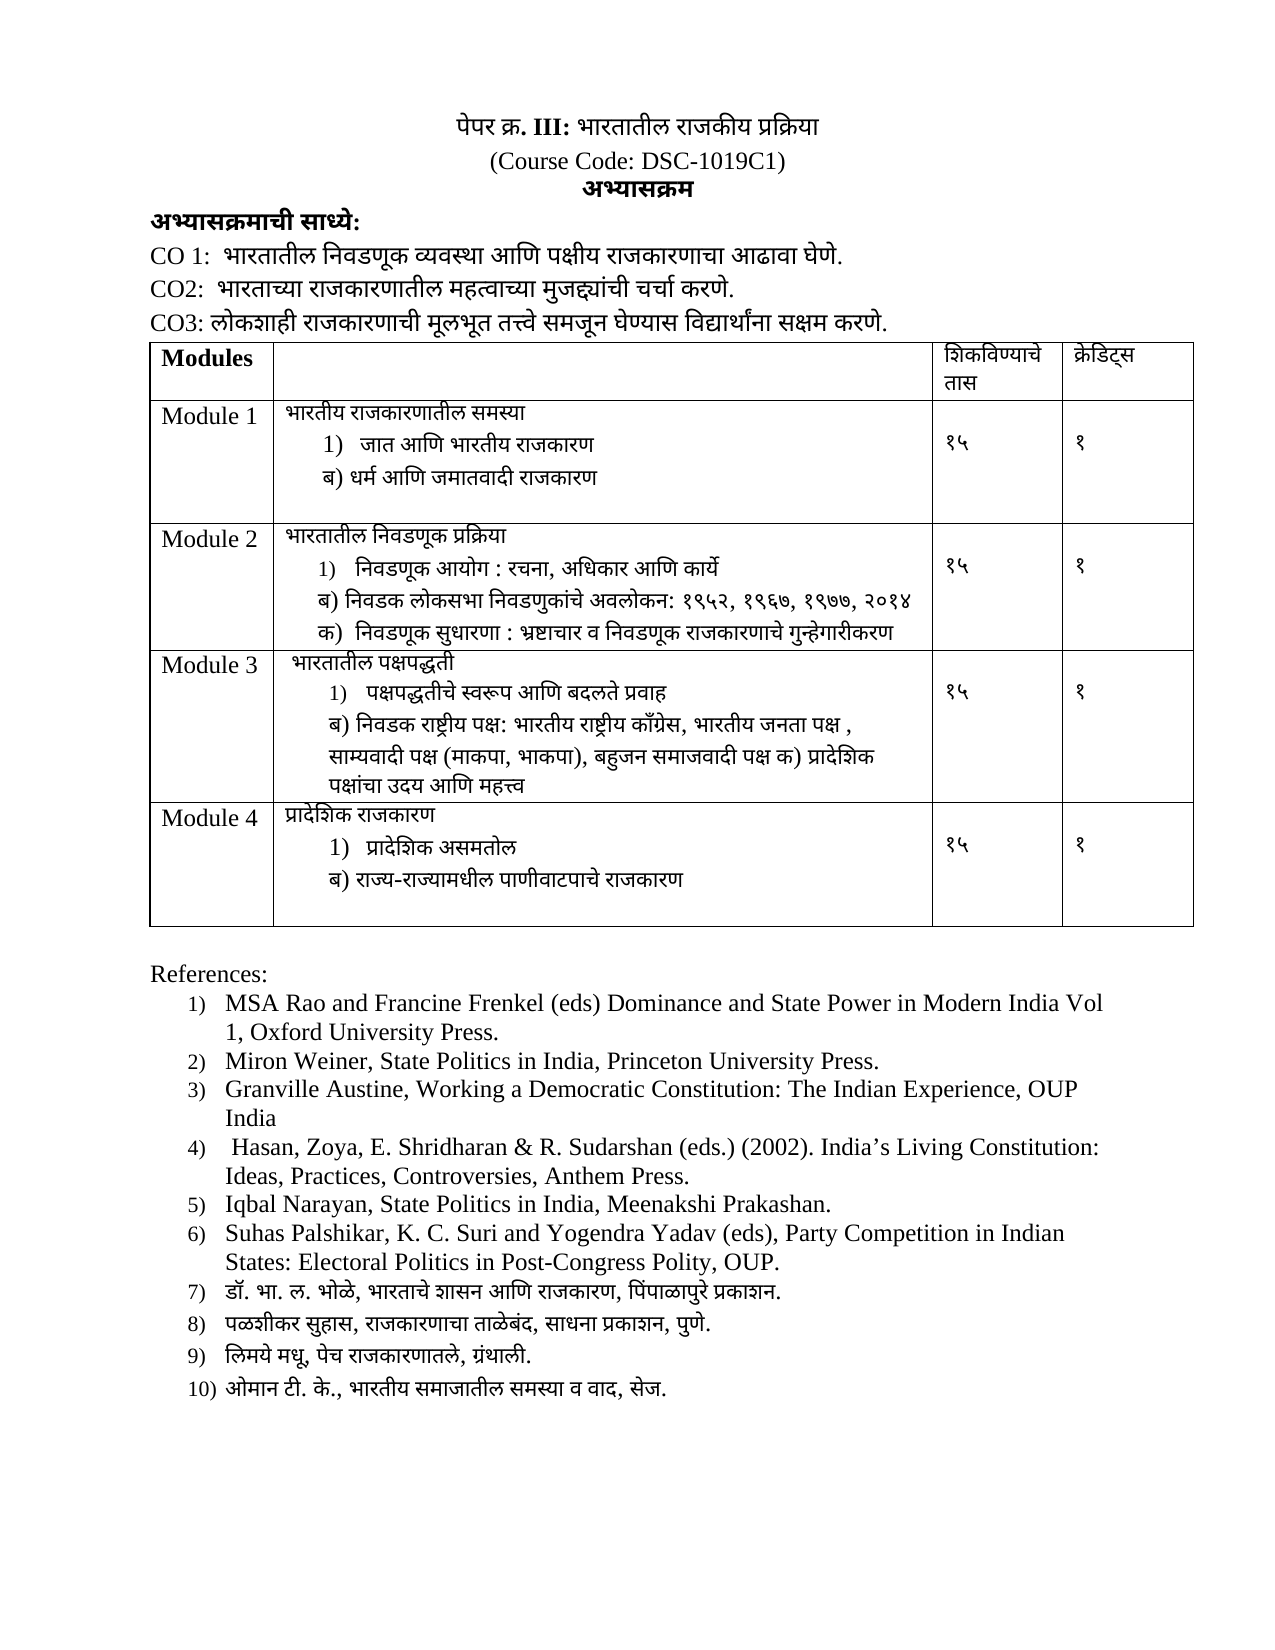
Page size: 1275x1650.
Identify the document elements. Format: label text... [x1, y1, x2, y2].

table_cell १ [1063, 803, 1193, 926]
table_cell Module 2 [151, 524, 273, 649]
table_cell १ [1063, 524, 1193, 649]
table_cell भारतीय राजकारणातील समस्या जात आणि भारतीय राजकारण ब) धर्म आणि जमातवादी राजकारण [274, 401, 932, 523]
table_header Modules [151, 343, 273, 400]
table_cell भारतातील पक्षपद्धती पक्षपद्धतीचे स्वरूप आणि बदलते प्रवाह ब) निवडक राष्ट्रीय पक्ष: भारतीय राष्ट्रीय कॉंग्रेस, भारतीय जनता पक्ष , साम्यवादी पक्ष (माकपा, भाकपा), बहुजन समाजवादी पक्ष क) प्रादेशिक पक्षांचा उदय आणि महत्त्व [274, 651, 932, 802]
text CO 1: भारतातील निवडणूक व्यवस्था आणि पक्षीय राजकारणाचा आढावा घेणे. [150, 241, 1200, 274]
text अभ्यासक्रमाची साध्ये: [150, 207, 1200, 241]
table_header क्रेडिट्स [1063, 343, 1193, 400]
list Hasan, Zoya, E. Shridharan & R. Sudarshan (eds.) (2002). India’s Living Constitution: Ideas, Practices, Controversies, Anthem Press. [187, 1132, 1125, 1189]
table_cell १५ [933, 401, 1062, 523]
list ओमान टी. के., भारतीय समाजातील समस्या व वाद, सेज. [187, 1373, 1125, 1405]
table_header शिकविण्याचे तास [933, 343, 1062, 400]
table_cell १५ [933, 803, 1062, 926]
table_cell Module 4 [151, 803, 273, 926]
table_header [274, 343, 932, 400]
list MSA Rao and Francine Frenkel (eds) Dominance and State Power in Modern India Vol 1, Oxford University Press. [187, 988, 1125, 1046]
table_cell १ [1063, 401, 1193, 523]
list लिमये मधू, पेच राजकारणातले, ग्रंथाली. [187, 1340, 1125, 1373]
table_cell प्रादेशिक राजकारण प्रादेशिक असमतोल ब) राज्य-राज्यामधील पाणीवाटपाचे राजकारण [274, 803, 932, 926]
table_cell १ [1063, 651, 1193, 802]
list Granville Austine, Working a Democratic Constitution: The Indian Experience, OUP India [187, 1074, 1125, 1132]
table_cell १५ [933, 651, 1062, 802]
list Iqbal Narayan, State Politics in India, Meenakshi Prakashan. [187, 1189, 1125, 1218]
text पेपर क्र. III: भारतातील राजकीय प्रक्रिया [150, 112, 1125, 146]
list Miron Weiner, State Politics in India, Princeton University Press. [187, 1046, 1125, 1074]
text अभ्यासक्रम [150, 175, 1125, 207]
table_cell १५ [933, 524, 1062, 649]
text (Course Code: DSC-1019C1) [150, 146, 1125, 175]
table_cell Module 3 [151, 651, 273, 802]
table_cell Module 1 [151, 401, 273, 523]
text CO3: लोकशाही राजकारणाची मूलभूत तत्त्वे समजून घेण्यास विद्यार्थांना सक्षम करणे. [150, 308, 1125, 342]
table_cell भारतातील निवडणूक प्रक्रिया निवडणूक आयोग : रचना, अधिकार आणि कार्ये ब) निवडक लोकसभा निवडणुकांचे अवलोकन: १९५२, १९६७, १९७७, २०१४ क) निवडणूक सुधारणा : भ्रष्टाचार व निवडणूक राजकारणाचे गुन्हेगारीकरण [274, 524, 932, 649]
text References: [150, 959, 1125, 988]
list डॉ. भा. ल. भोळे, भारताचे शासन आणि राजकारण, पिंपाळापुरे प्रकाशन. [187, 1276, 1125, 1308]
text CO2: भारताच्या राजकारणातील महत्वाच्या मुजद्द्यांची चर्चा करणे. [150, 274, 1125, 308]
list Suhas Palshikar, K. C. Suri and Yogendra Yadav (eds), Party Competition in Indian States: Electoral Politics in Post-Congress Polity, OUP. [187, 1218, 1125, 1276]
list पळशीकर सुहास, राजकारणाचा ताळेबंद, साधना प्रकाशन, पुणे. [187, 1308, 1125, 1340]
